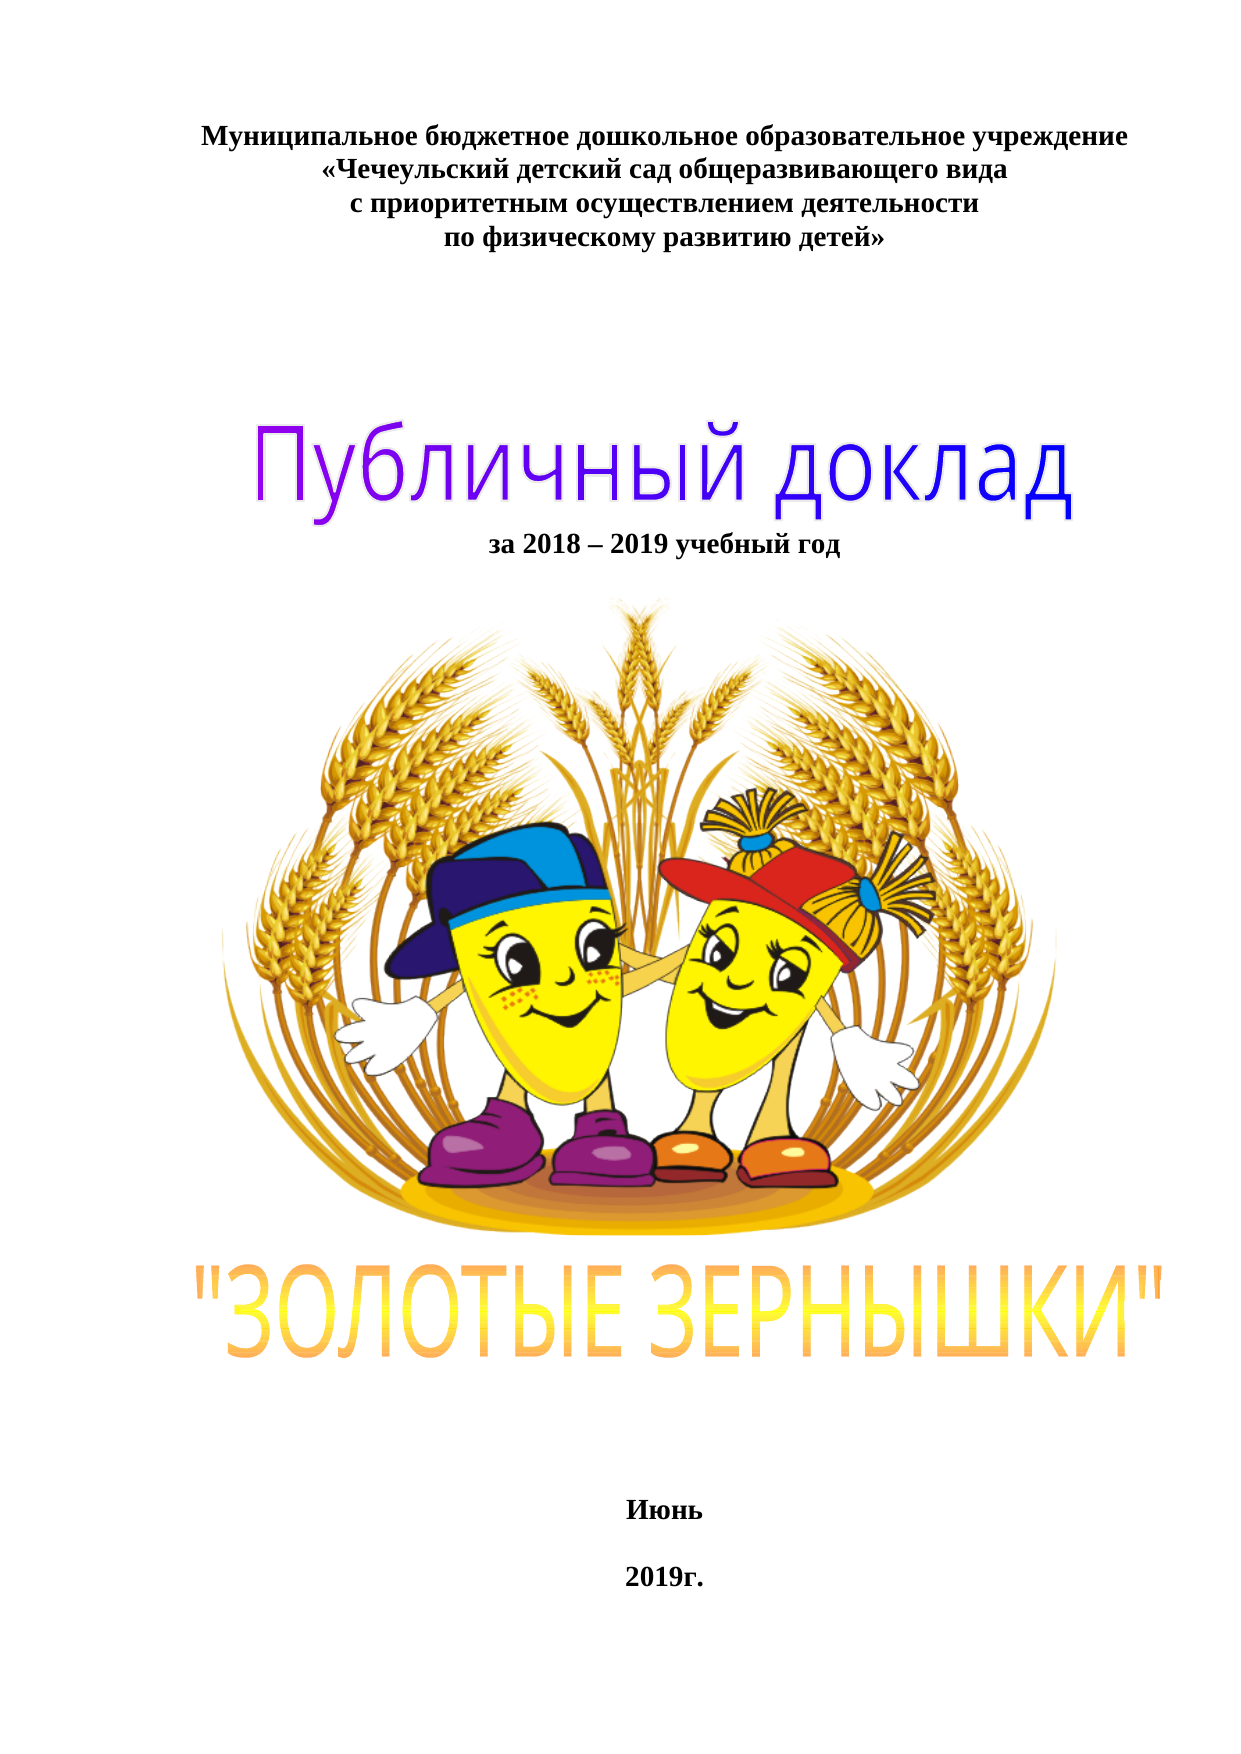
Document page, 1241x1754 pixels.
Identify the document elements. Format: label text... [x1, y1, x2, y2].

text с приоритетным осуществлением деятельности [177, 185, 1152, 219]
text Июнь [177, 1492, 1152, 1526]
text 2019г. [177, 1559, 1152, 1593]
text по физическому развитию детей» [177, 219, 1152, 252]
text Муниципальное бюджетное дошкольное образовательное учреждение «Чечеульский детский сад общеразвивающего вида [177, 118, 1152, 185]
picture [221, 597, 1057, 1234]
text за 2018 – 2019 учебный год [177, 526, 1152, 560]
